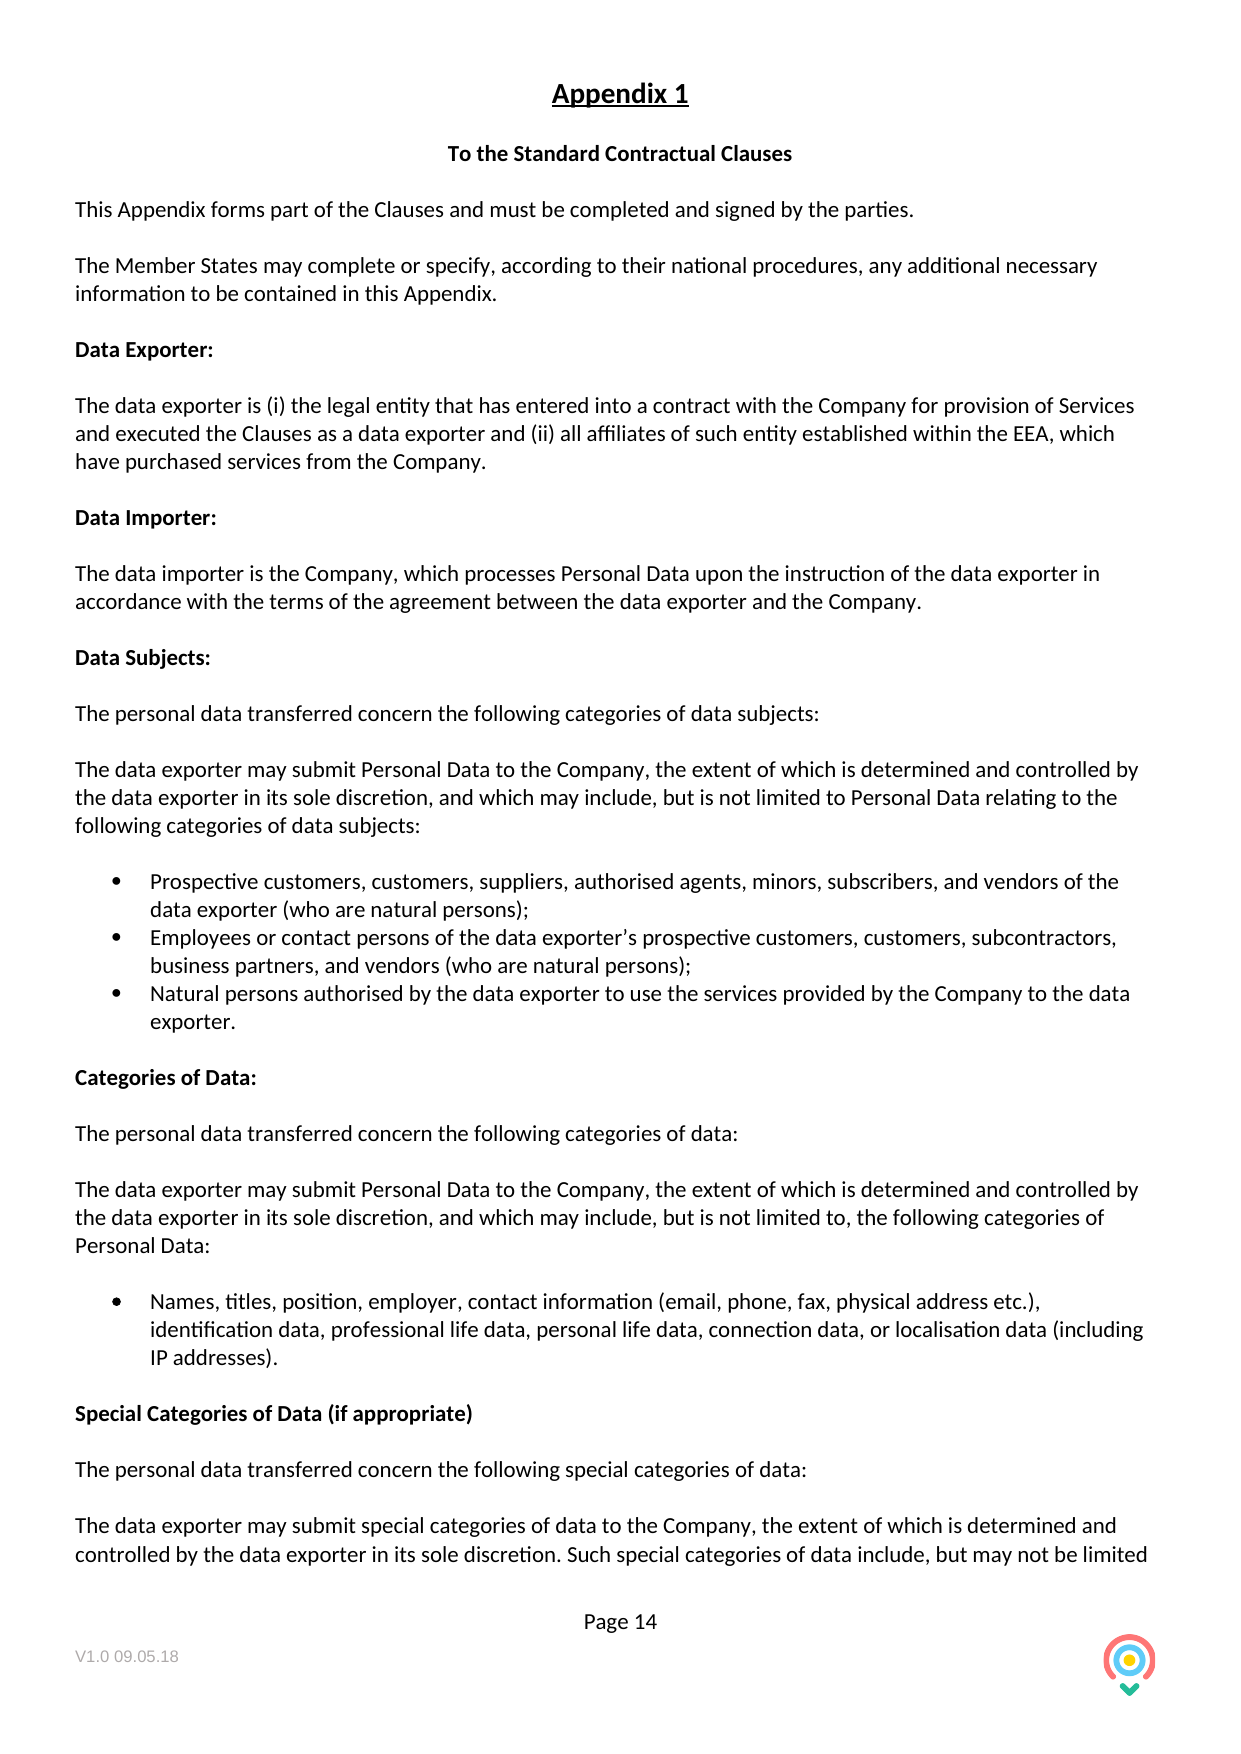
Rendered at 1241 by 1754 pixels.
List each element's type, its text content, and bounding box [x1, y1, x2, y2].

text The data exporter is (i) the legal entity that has entered into a contract with the Company for provision of Services and executed the Clauses as a data exporter and (ii) all affiliates of such entity established within the EEA, which have purchased services from the Company. [75, 391, 1165, 475]
text Data Importer: [75, 503, 1165, 531]
text Data Exporter: [75, 335, 1165, 363]
text The personal data transferred concern the following categories of data: [75, 1119, 1165, 1147]
list Names, titles, position, employer, contact information (email, phone, fax, physical address etc.), identification data, professional life data, personal life data, connection data, or localisation data (including IP addresses). [112, 1287, 1165, 1372]
text Categories of Data: [75, 1063, 1165, 1091]
text Data Subjects: [75, 643, 1165, 671]
text The personal data transferred concern the following categories of data subjects: [75, 699, 1165, 727]
text The data importer is the Company, which processes Personal Data upon the instruction of the data exporter in accordance with the terms of the agreement between the data exporter and the Company. [75, 559, 1165, 615]
text Appendix 1 [75, 75, 1165, 111]
picture [1103, 1634, 1156, 1696]
text Special Categories of Data (if appropriate) [75, 1399, 1165, 1428]
list Prospective customers, customers, suppliers, authorised agents, minors, subscribers, and vendors of the data exporter (who are natural persons); [112, 867, 1165, 923]
text The Member States may complete or specify, according to their national procedures, any additional necessary information to be contained in this Appendix. [75, 251, 1165, 307]
text This Appendix forms part of the Clauses and must be completed and signed by the parties. [75, 195, 1165, 223]
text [75, 1512, 1165, 1568]
text To the Standard Contractual Clauses [75, 139, 1165, 167]
list Natural persons authorised by the data exporter to use the services provided by the Company to the data exporter. [112, 979, 1165, 1035]
list Employees or contact persons of the data exporter’s prospective customers, customers, subcontractors, business partners, and vendors (who are natural persons); [112, 923, 1165, 979]
text The data exporter may submit Personal Data to the Company, the extent of which is determined and controlled by the data exporter in its sole discretion, and which may include, but is not limited to, the following categories of Personal Data: [75, 1175, 1165, 1259]
text The data exporter may submit Personal Data to the Company, the extent of which is determined and controlled by the data exporter in its sole discretion, and which may include, but is not limited to Personal Data relating to the following categories of data subjects: [75, 755, 1165, 839]
text The personal data transferred concern the following special categories of data: [75, 1456, 1165, 1484]
